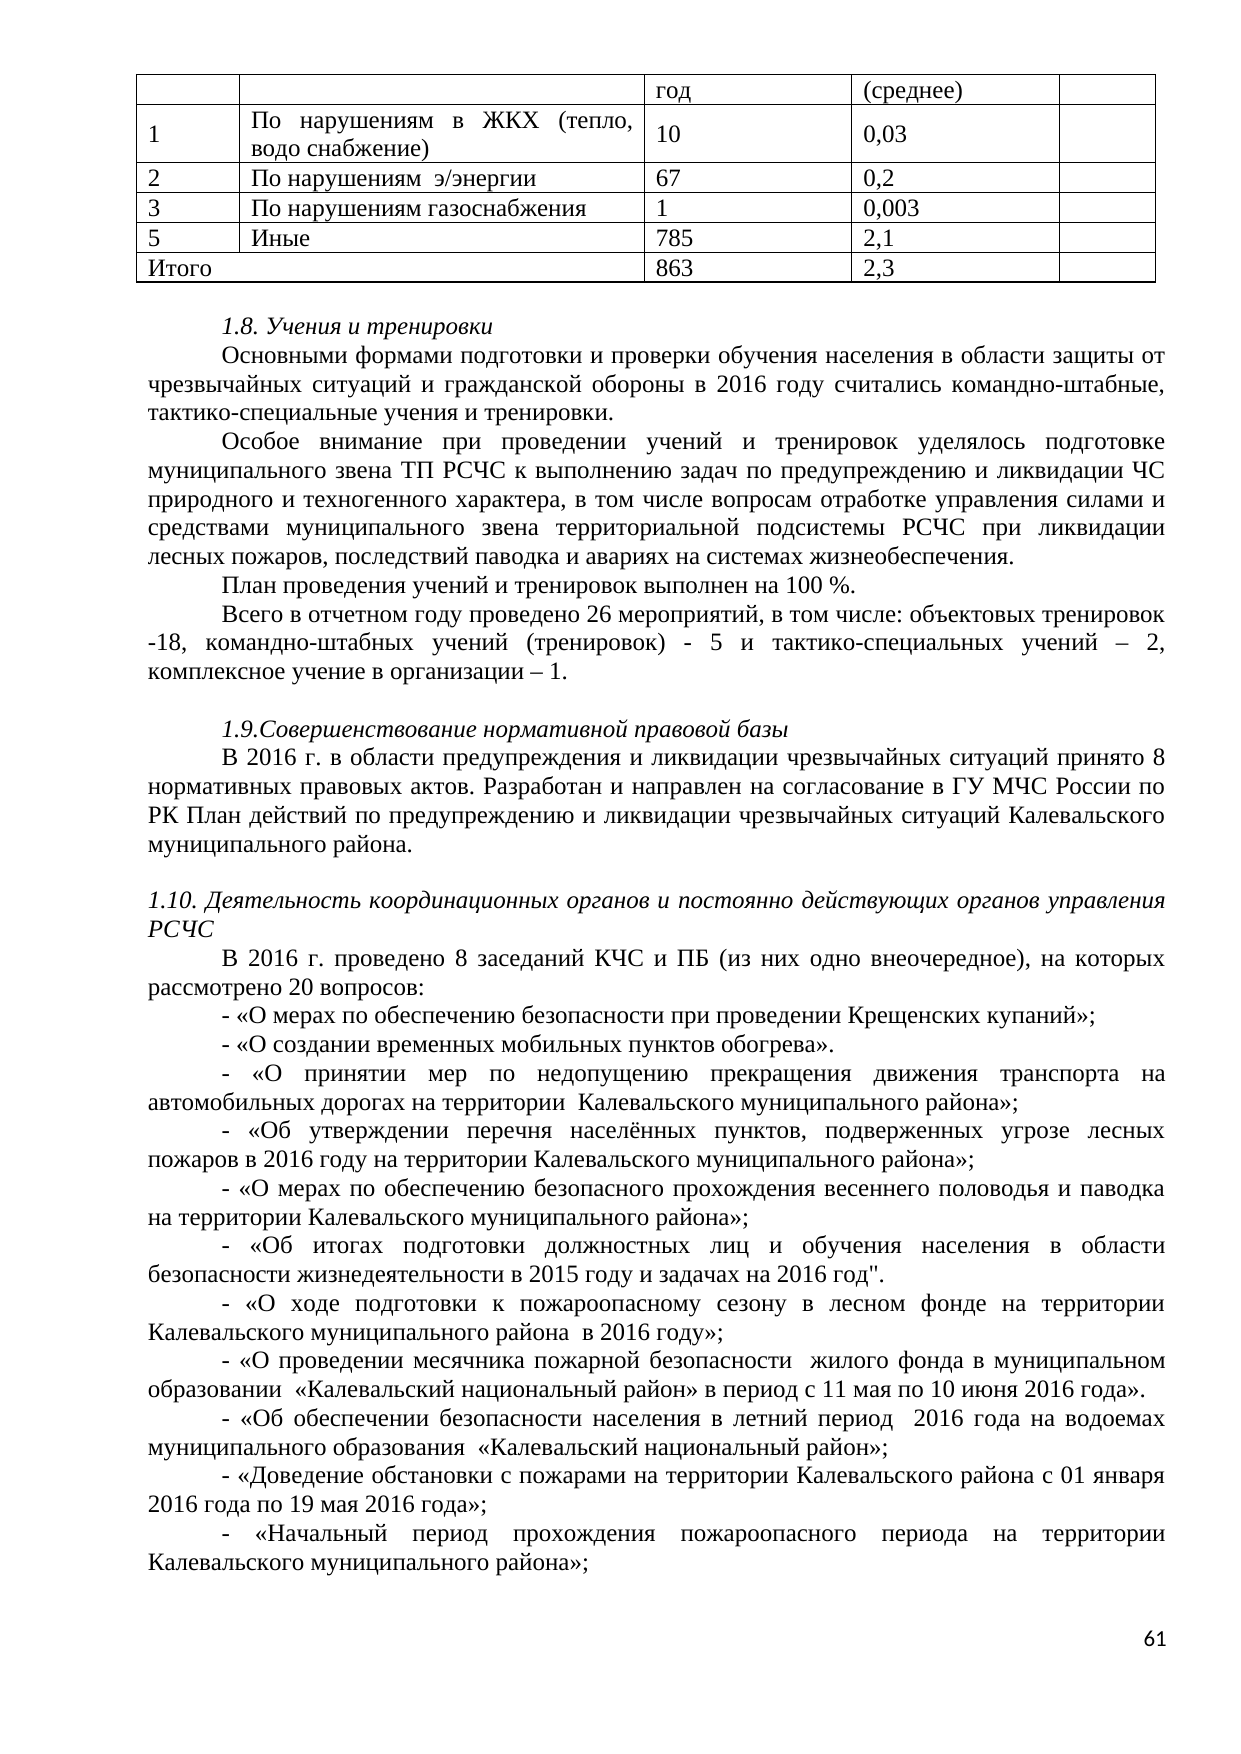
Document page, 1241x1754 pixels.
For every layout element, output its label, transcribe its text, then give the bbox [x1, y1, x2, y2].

text 1.8. Учения и тренировки [148, 311, 1166, 340]
table_cell По нарушениям э/энергии [240, 163, 644, 192]
text - «О проведении месячника пожарной безопасности жилого фонда в муниципальном образовании «Калевальский национальный район» в период с 11 мая по 10 июня 2016 года». [148, 1345, 1166, 1403]
text - «Об итогах подготовки должностных лиц и обучения населения в области безопасности жизнедеятельности в 2015 году и задачах на 2016 год". [148, 1230, 1166, 1288]
table_cell [1060, 223, 1155, 252]
text - «О принятии мер по недопущению прекращения движения транспорта на автомобильных дорогах на территории Калевальского муниципального района»; [148, 1058, 1166, 1115]
text - «О мерах по обеспечению безопасного прохождения весеннего половодья и паводка на территории Калевальского муниципального района»; [148, 1173, 1166, 1230]
table_cell 785 [645, 223, 851, 252]
table_cell 1 [645, 193, 851, 222]
text 1.10. Деятельность координационных органов и постоянно действующих органов управления РСЧС [148, 885, 1166, 943]
table_cell 5 [137, 223, 239, 252]
text В 2016 г. проведено 8 заседаний КЧС и ПБ (из них одно внеочередное), на которых рассмотрено 20 вопросов: [148, 943, 1166, 1000]
table_cell За сутки (среднее) [852, 75, 1059, 104]
table_cell 0,003 [852, 193, 1059, 222]
table_cell 2 [137, 163, 239, 192]
table_cell За календарный год [645, 75, 851, 104]
text - «О мерах по обеспечению безопасности при проведении Крещенских купаний»; [148, 1000, 1166, 1029]
table_cell По нарушениям газоснабжения [240, 193, 644, 222]
table_cell Итого [137, 253, 644, 281]
text Всего в отчетном году проведено 26 мероприятий, в том числе: объектовых тренировок -18, командно-штабных учений (тренировок) - 5 и тактико-специальных учений – 2, комплексное учение в организации – 1. [148, 599, 1166, 685]
table_cell [1060, 163, 1155, 192]
text - «О создании временных мобильных пунктов обогрева». [148, 1029, 1166, 1058]
text Основными формами подготовки и проверки обучения населения в области защиты от чрезвычайных ситуаций и гражданской обороны в 2016 году считались командно-штабные, тактико-специальные учения и тренировки. [148, 340, 1166, 426]
table_cell 0,2 [852, 163, 1059, 192]
table_cell [1060, 193, 1155, 222]
table_cell 863 [645, 253, 851, 281]
table_cell 10 [645, 105, 851, 162]
text Особое внимание при проведении учений и тренировок уделялось подготовке муниципального звена ТП РСЧС к выполнению задач по предупреждению и ликвидации ЧС природного и техногенного характера, в том числе вопросам отработке управления силами и средствами муниципального звена территориальной подсистемы РСЧС при ликвидации лесных пожаров, последствий паводка и авариях на системах жизнеобеспечения. [148, 426, 1166, 570]
table_cell 0,03 [852, 105, 1059, 162]
table_cell 2,1 [852, 223, 1059, 252]
text - «Доведение обстановки с пожарами на территории Калевальского района с 01 января 2016 года по 19 мая 2016 года»; [148, 1460, 1166, 1518]
table_cell [1060, 253, 1155, 281]
table_cell Иные [240, 223, 644, 252]
table_cell [1060, 105, 1155, 162]
table_cell 67 [645, 163, 851, 192]
table_cell 1 [137, 105, 239, 162]
text 1.9.Совершенствование нормативной правовой базы [148, 714, 1166, 742]
text План проведения учений и тренировок выполнен на 100 %. [148, 570, 1166, 599]
text - «Об утверждении перечня населённых пунктов, подверженных угрозе лесных пожаров в 2016 году на территории Калевальского муниципального района»; [148, 1115, 1166, 1173]
table_cell 2,3 [852, 253, 1059, 281]
table_cell По нарушениям в ЖКХ (тепло, водо снабжение) [240, 105, 644, 162]
text В 2016 г. в области предупреждения и ликвидации чрезвычайных ситуаций принято 8 нормативных правовых актов. Разработан и направлен на согласование в ГУ МЧС России по РК План действий по предупреждению и ликвидации чрезвычайных ситуаций Калевальского муниципального района. [148, 742, 1166, 857]
text - «О ходе подготовки к пожароопасному сезону в лесном фонде на территории Калевальского муниципального района в 2016 году»; [148, 1288, 1166, 1345]
text - «Об обеспечении безопасности населения в летний период 2016 года на водоемах муниципального образования «Калевальский национальный район»; [148, 1403, 1166, 1460]
text - «Начальный период прохождения пожароопасного периода на территории Калевальского муниципального района»; [148, 1518, 1166, 1575]
table_cell 3 [137, 193, 239, 222]
